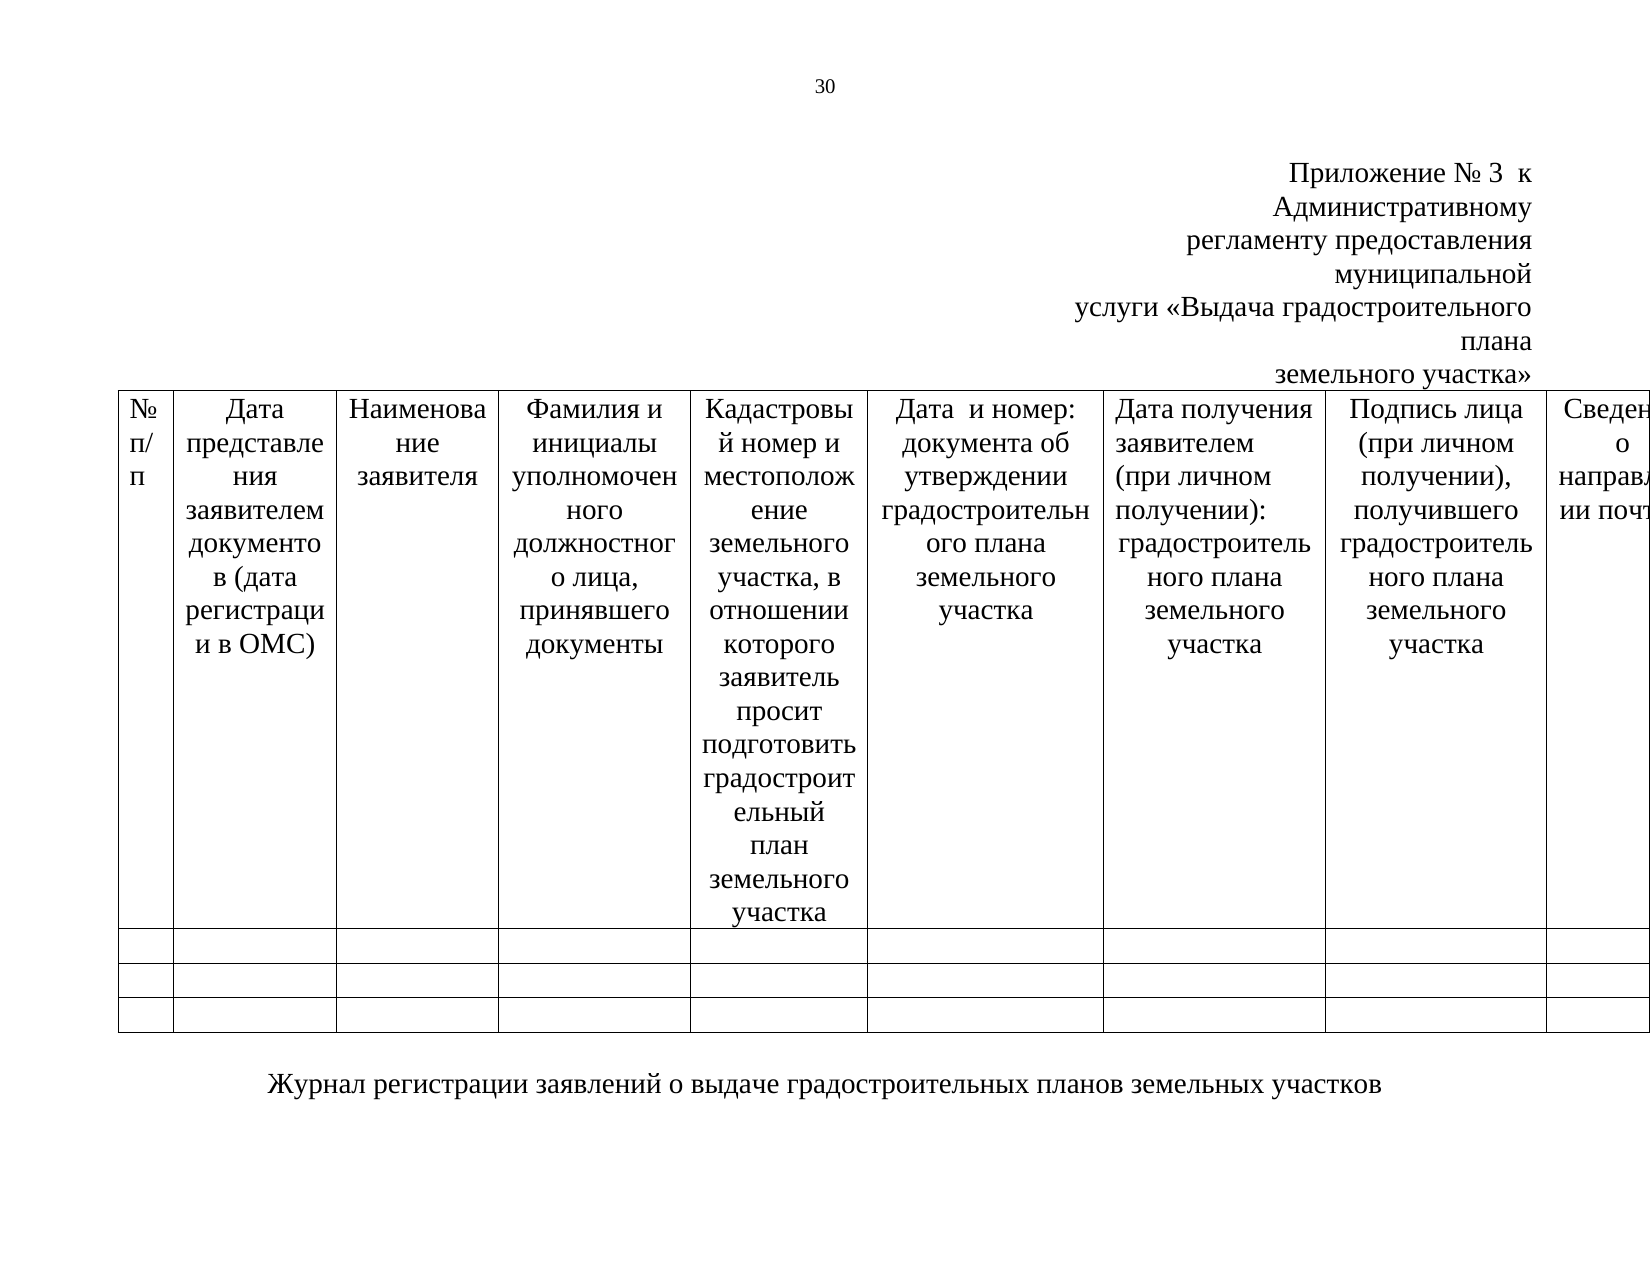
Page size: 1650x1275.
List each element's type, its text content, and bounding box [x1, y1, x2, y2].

text Приложение № 3 к Административному [118, 155, 1532, 222]
table_cell [1547, 929, 1649, 962]
table_cell [174, 929, 336, 962]
text земельного участка» [118, 357, 1532, 390]
text плана [118, 323, 1532, 357]
table_header Подпись лица (при личном получении), получившего градостроительного плана земельного участка [1326, 391, 1546, 928]
table_cell [1104, 929, 1325, 962]
table_cell [337, 964, 498, 997]
table_cell [119, 929, 173, 962]
table_cell [868, 964, 1103, 997]
table_cell [1326, 929, 1546, 962]
table_cell [337, 929, 498, 962]
text Журнал регистрации заявлений о выдаче градостроительных планов земельных участков [118, 1066, 1532, 1100]
table_cell [1326, 998, 1546, 1032]
table_cell [868, 929, 1103, 962]
table_cell [499, 929, 690, 962]
table_cell [1547, 998, 1649, 1032]
table_header Дата представления заявителем документов (дата регистрации в ОМС) [174, 391, 336, 928]
table_cell [1104, 964, 1325, 997]
table_header № п/п [119, 391, 173, 928]
table_header Дата получения заявителем (при личном получении): градостроительного плана земельного участка [1104, 391, 1325, 928]
table_cell [691, 929, 867, 962]
table_cell [1104, 998, 1325, 1032]
table_cell [868, 998, 1103, 1032]
table_header Сведения о направлении почтой [1547, 391, 1649, 928]
table_header Дата и номер: документа об утверждении градостроительного плана земельного участка [868, 391, 1103, 928]
table_header Кадастровый номер и местоположение земельного участка, в отношении которого заявитель просит подготовить градостроительный план земельного участка [691, 391, 867, 928]
table_cell [1326, 964, 1546, 997]
text регламенту предоставления муниципальной [118, 222, 1532, 289]
table_cell [174, 998, 336, 1032]
table_cell [691, 964, 867, 997]
table_cell [337, 998, 498, 1032]
text услуги «Выдача градостроительного [118, 289, 1532, 323]
table_header Наименование заявителя [337, 391, 498, 928]
table_cell [119, 998, 173, 1032]
table_cell [1547, 964, 1649, 997]
table_cell [174, 964, 336, 997]
table_cell [499, 964, 690, 997]
table_cell [119, 964, 173, 997]
table_cell [499, 998, 690, 1032]
table_cell [691, 998, 867, 1032]
table_header Фамилия и инициалы уполномоченного должностного лица, принявшего документы [499, 391, 690, 928]
